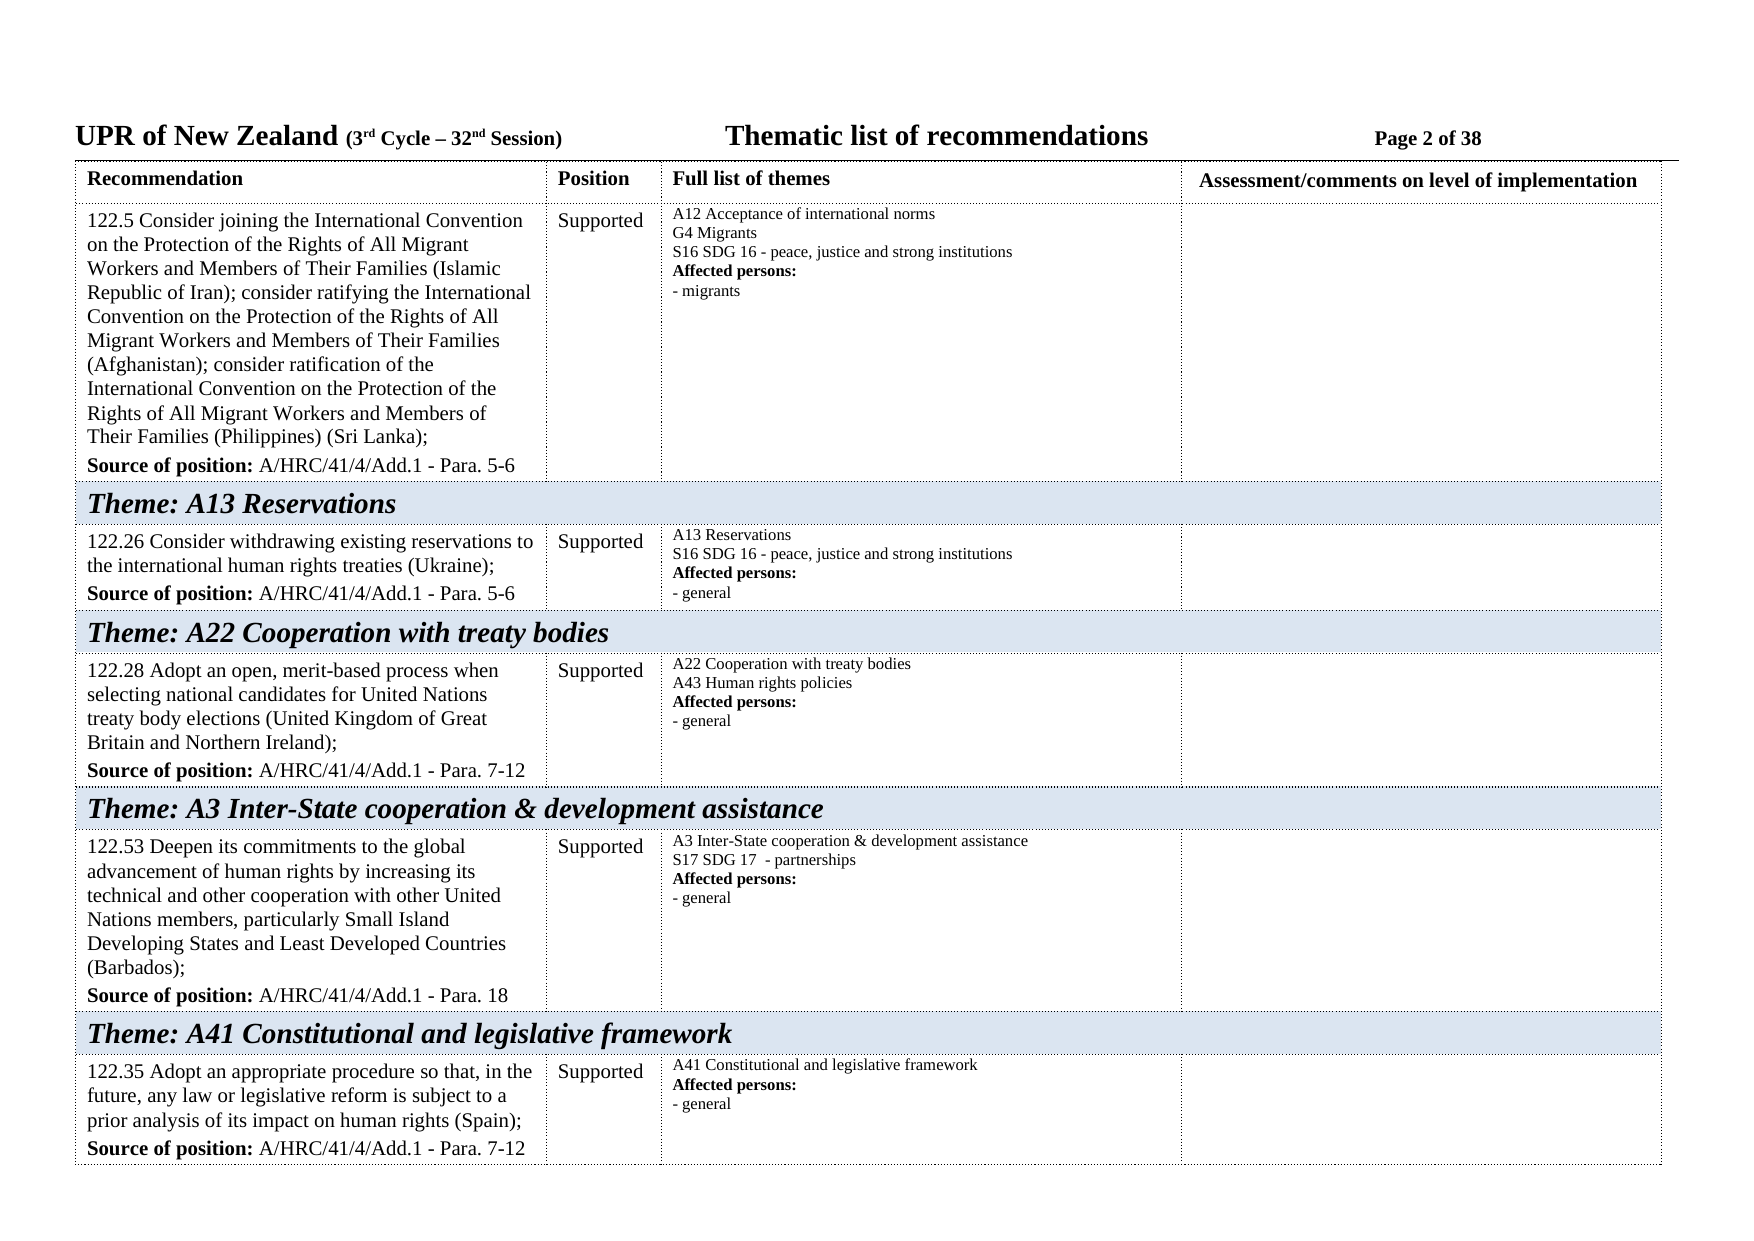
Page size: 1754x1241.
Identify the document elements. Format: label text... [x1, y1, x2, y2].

table_cell 122.5 Consider joining the International Convention on the Protection of the Rights of All Migrant Workers and Members of Their Families (Islamic Republic of Iran); consider ratifying the International Convention on the Protection of the Rights of All Migrant Workers and Members of Their Families (Afghanistan); consider ratification of the International Convention on the Protection of the Rights of All Migrant Workers and Members of Their Families (Philippines) (Sri Lanka); Source of position: A/HRC/41/4/Add.1 - Para. 5-6 [76, 203, 546, 481]
table_cell Supported [546, 653, 661, 786]
table_cell 122.28 Adopt an open, merit-based process when selecting national candidates for United Nations treaty body elections (United Kingdom of Great Britain and Northern Ireland); Source of position: A/HRC/41/4/Add.1 - Para. 7-12 [76, 653, 546, 786]
table_cell 122.35 Adopt an appropriate procedure so that, in the future, any law or legislative reform is subject to a prior analysis of its impact on human rights (Spain); Source of position: A/HRC/41/4/Add.1 - Para. 7-12 [76, 1054, 546, 1164]
table_cell Supported [546, 829, 661, 1011]
table_cell Theme: A41 Constitutional and legislative framework [76, 1011, 1661, 1054]
table_cell A12 Acceptance of international norms G4 Migrants S16 SDG 16 - peace, justice and strong institutions Affected persons: - migrants [661, 203, 1182, 481]
table_cell [1182, 203, 1661, 481]
table_cell [1182, 653, 1661, 786]
table_header Position [546, 161, 661, 203]
table_cell [1182, 1054, 1661, 1164]
table_cell Supported [546, 1054, 661, 1164]
table_cell A3 Inter-State cooperation & development assistance S17 SDG 17 - partnerships Affected persons: - general [661, 829, 1182, 1011]
table_cell 122.26 Consider withdrawing existing reservations to the international human rights treaties (Ukraine); Source of position: A/HRC/41/4/Add.1 - Para. 5-6 [76, 524, 546, 609]
table_header Recommendation [76, 161, 546, 203]
table_cell Theme: A22 Cooperation with treaty bodies [76, 610, 1661, 652]
table_cell [1182, 829, 1661, 1011]
table_cell Theme: A13 Reservations [76, 481, 1661, 524]
table_header Assessment/comments on level of implementation [1182, 161, 1661, 203]
table_cell 122.53 Deepen its commitments to the global advancement of human rights by increasing its technical and other cooperation with other United Nations members, particularly Small Island Developing States and Least Developed Countries (Barbados); Source of position: A/HRC/41/4/Add.1 - Para. 18 [76, 829, 546, 1011]
table_cell A22 Cooperation with treaty bodies A43 Human rights policies Affected persons: - general [661, 653, 1182, 786]
table_cell A41 Constitutional and legislative framework Affected persons: - general [661, 1054, 1182, 1164]
table_cell Supported [546, 203, 661, 481]
table_cell A13 Reservations S16 SDG 16 - peace, justice and strong institutions Affected persons: - general [661, 524, 1182, 609]
table_header Full list of themes [661, 161, 1182, 203]
table_cell Theme: A3 Inter-State cooperation & development assistance [76, 786, 1661, 829]
table_cell Supported [546, 524, 661, 609]
table_cell [1182, 524, 1661, 609]
